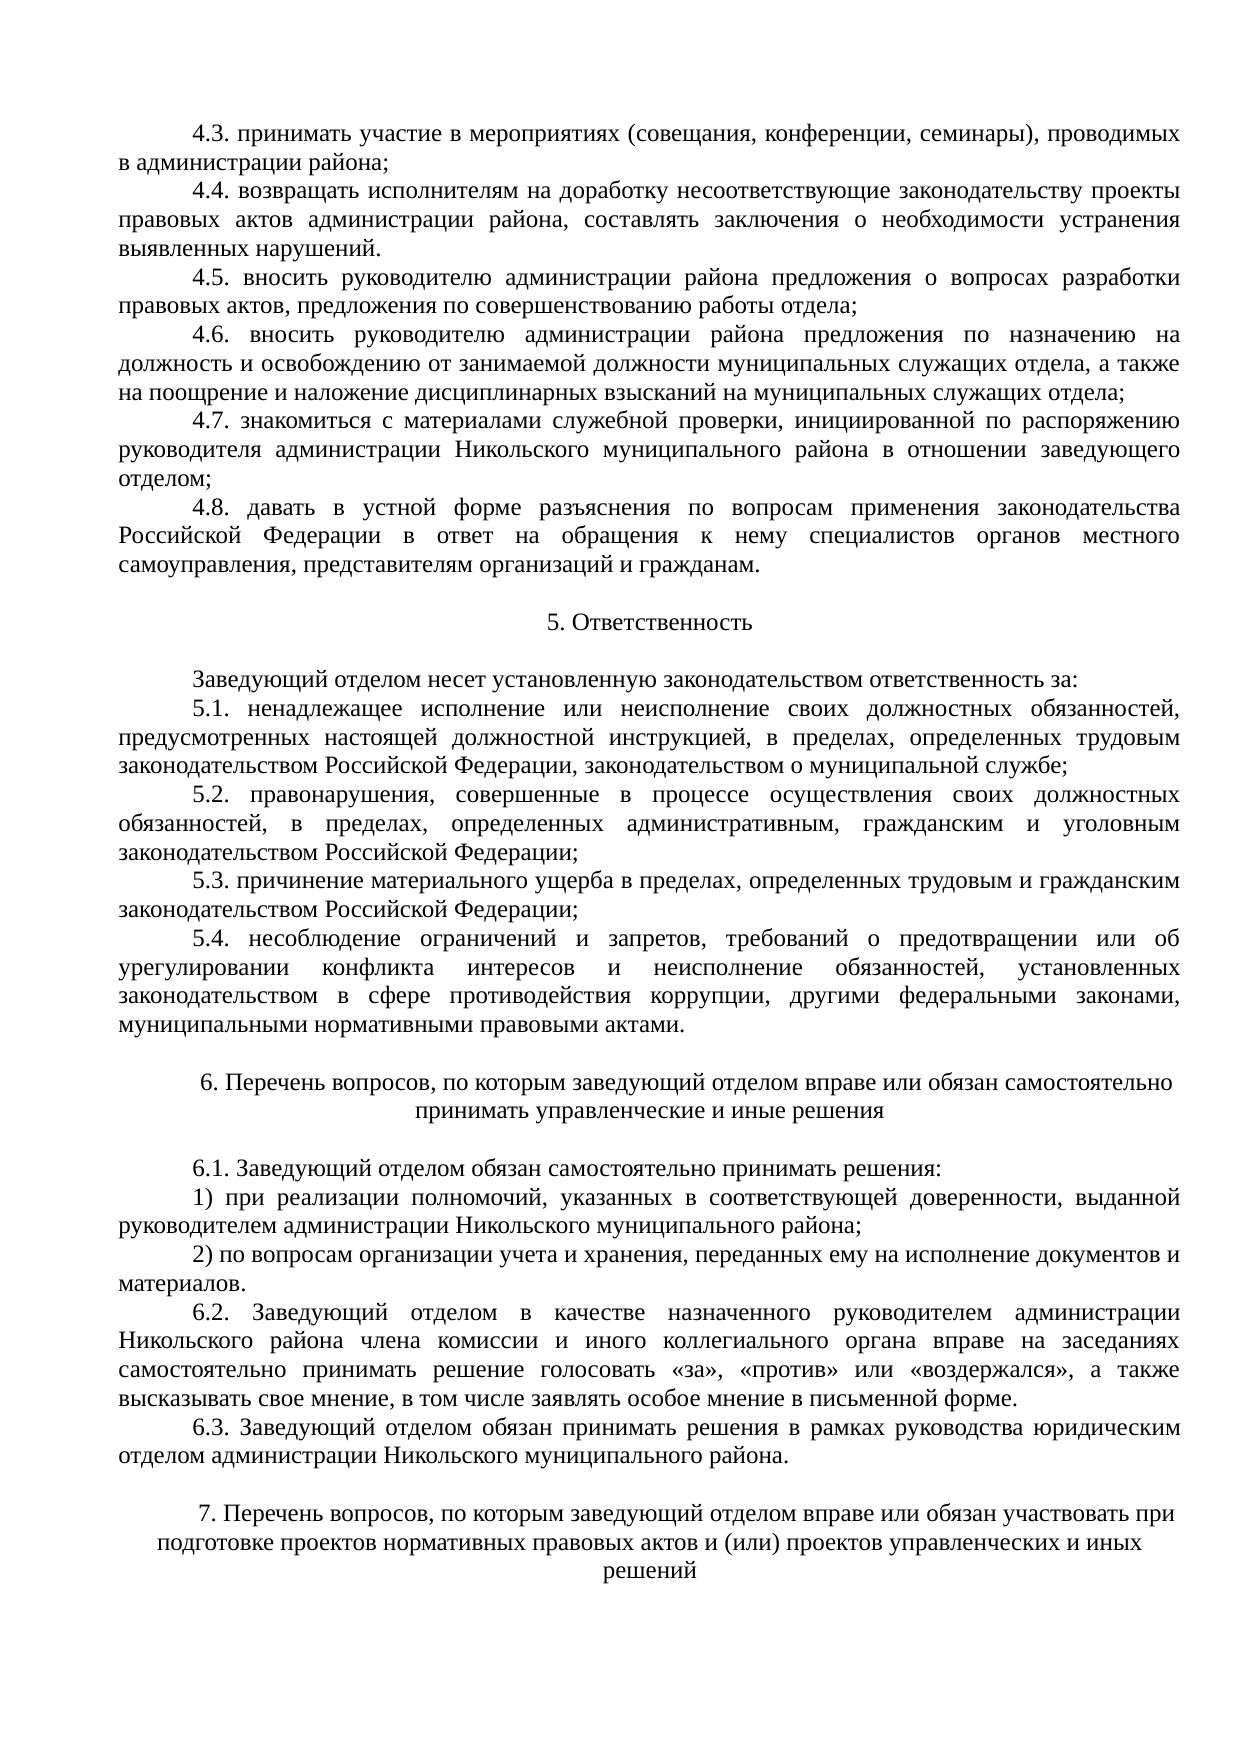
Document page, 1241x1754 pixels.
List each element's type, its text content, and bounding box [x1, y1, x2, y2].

text 4.4. возвращать исполнителям на доработку несоответствующие законодательству проекты правовых актов администрации района, составлять заключения о необходимости устранения выявленных нарушений. [118, 176, 1181, 262]
text 5.2. правонарушения, совершенные в процессе осуществления своих должностных обязанностей, в пределах, определенных административным, гражданским и уголовным законодательством Российской Федерации; [118, 779, 1181, 866]
text Заведующий отделом несет установленную законодательством ответственность за: [118, 664, 1181, 693]
text 6. Перечень вопросов, по которым заведующий отделом вправе или обязан самостоятельно принимать управленческие и иные решения [118, 1067, 1181, 1124]
text 4.5. вносить руководителю администрации района предложения о вопросах разработки правовых актов, предложения по совершенствованию работы отдела; [118, 262, 1181, 319]
text 6.2. Заведующий отделом в качестве назначенного руководителем администрации Никольского района члена комиссии и иного коллегиального органа вправе на заседаниях самостоятельно принимать решение голосовать «за», «против» или «воздержался», а также высказывать свое мнение, в том числе заявлять особое мнение в письменной форме. [118, 1297, 1181, 1412]
text 5.4. несоблюдение ограничений и запретов, требований о предотвращении или об урегулировании конфликта интересов и неисполнение обязанностей, установленных законодательством в сфере противодействия коррупции, другими федеральными законами, муниципальными нормативными правовыми актами. [118, 923, 1181, 1038]
text 1) при реализации полномочий, указанных в соответствующей доверенности, выданной руководителем администрации Никольского муниципального района; [118, 1182, 1181, 1239]
text 6.1. Заведующий отделом обязан самостоятельно принимать решения: [118, 1153, 1181, 1182]
text 6.3. Заведующий отделом обязан принимать решения в рамках руководства юридическим отделом администрации Никольского муниципального района. [118, 1412, 1181, 1469]
text 5.1. ненадлежащее исполнение или неисполнение своих должностных обязанностей, предусмотренных настоящей должностной инструкцией, в пределах, определенных трудовым законодательством Российской Федерации, законодательством о муниципальной службе; [118, 693, 1181, 779]
text 2) по вопросам организации учета и хранения, переданных ему на исполнение документов и материалов. [118, 1239, 1181, 1297]
text 4.7. знакомиться с материалами служебной проверки, инициированной по распоряжению руководителя администрации Никольского муниципального района в отношении заведующего отделом; [118, 406, 1181, 492]
text 5. Ответственность [118, 607, 1181, 636]
text 7. Перечень вопросов, по которым заведующий отделом вправе или обязан участвовать при подготовке проектов нормативных правовых актов и (или) проектов управленческих и иных решений [118, 1498, 1181, 1584]
text 5.3. причинение материального ущерба в пределах, определенных трудовым и гражданским законодательством Российской Федерации; [118, 866, 1181, 923]
text 4.3. принимать участие в мероприятиях (совещания, конференции, семинары), проводимых в администрации района; [118, 118, 1181, 176]
text 4.6. вносить руководителю администрации района предложения по назначению на должность и освобождению от занимаемой должности муниципальных служащих отдела, а также на поощрение и наложение дисциплинарных взысканий на муниципальных служащих отдела; [118, 319, 1181, 406]
text 4.8. давать в устной форме разъяснения по вопросам применения законодательства Российской Федерации в ответ на обращения к нему специалистов органов местного самоуправления, представителям организаций и гражданам. [118, 492, 1181, 578]
